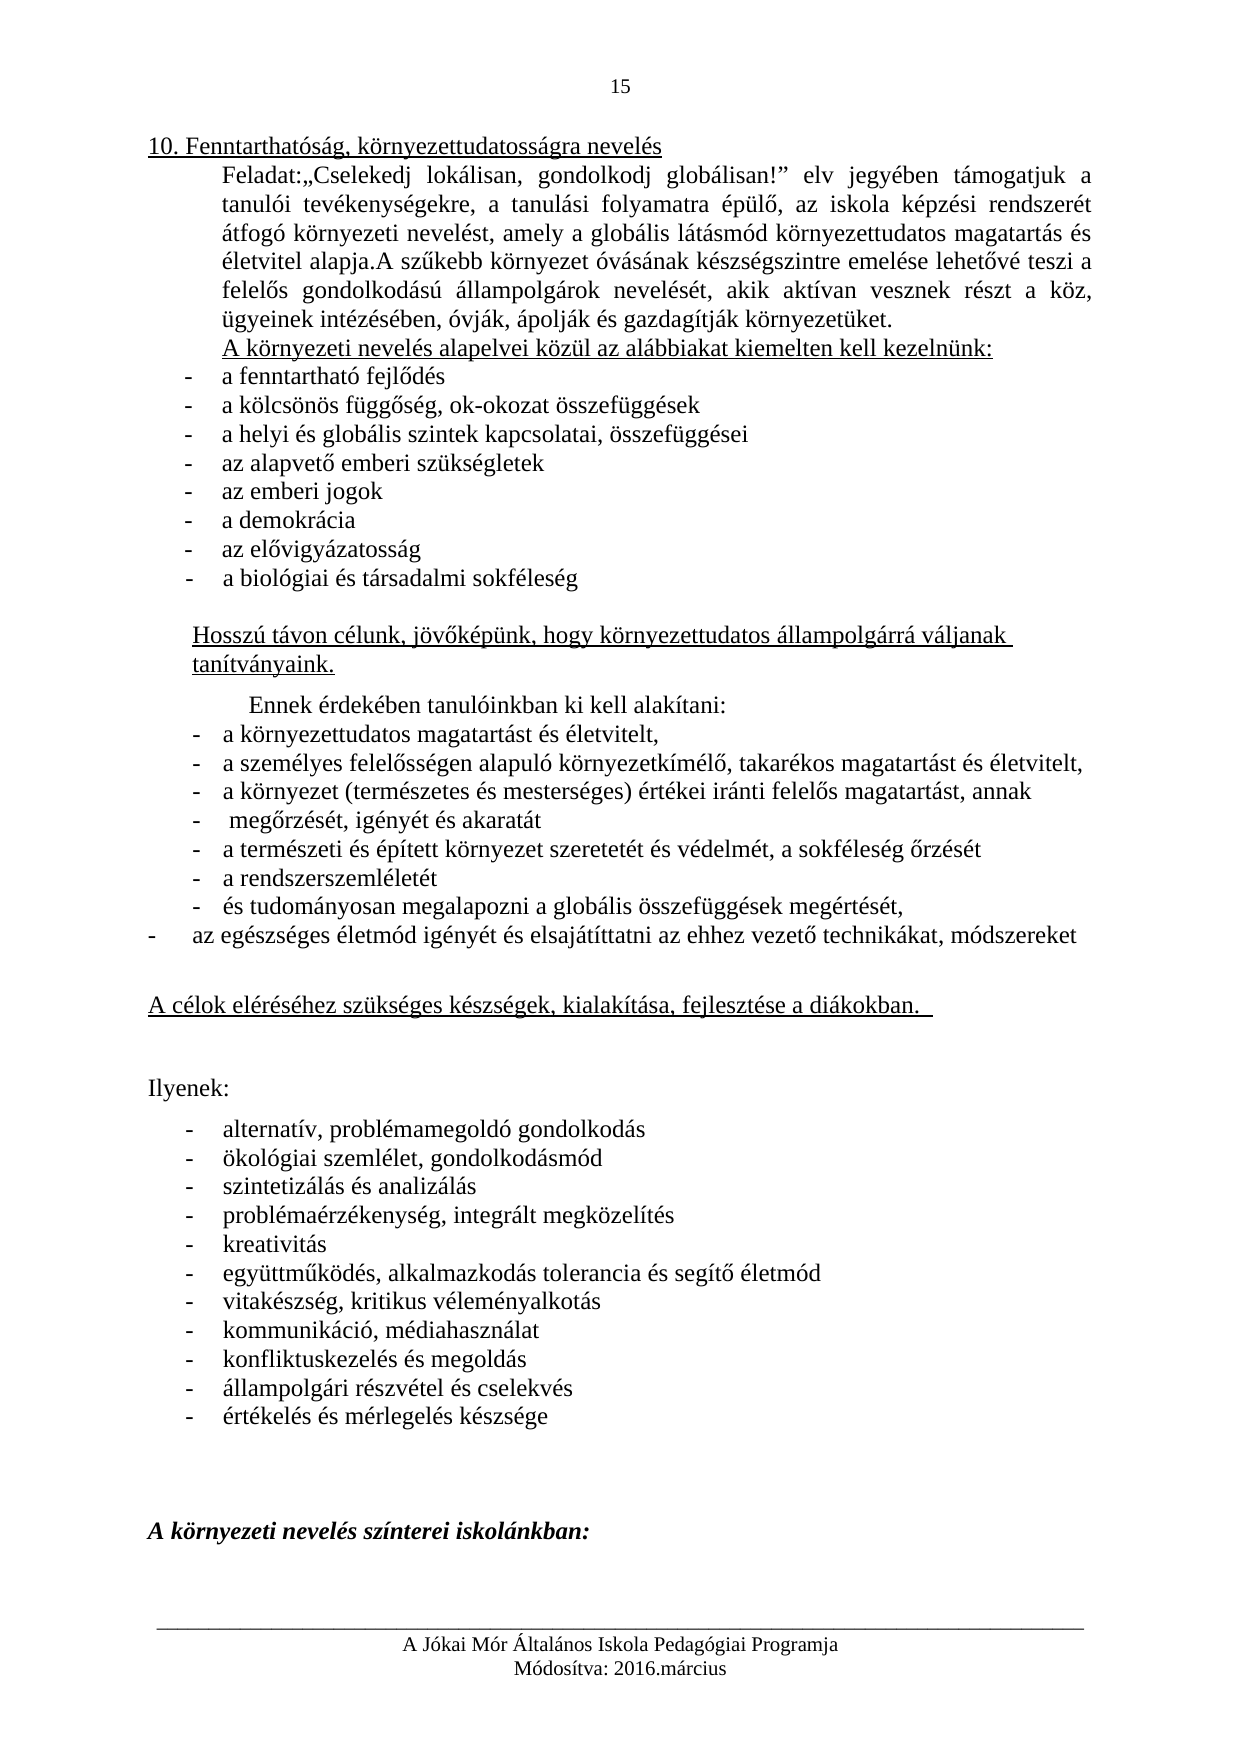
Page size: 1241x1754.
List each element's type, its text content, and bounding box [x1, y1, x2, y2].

list a természeti és épített környezet szeretetét és védelmét, a sokféleség őrzését [192, 834, 1092, 863]
list az alapvető emberi szükségletek [184, 448, 1092, 476]
list a helyi és globális szintek kapcsolatai, összefüggései [184, 419, 1092, 448]
text 10. Fenntarthatóság, környezettudatosságra nevelés [148, 131, 1092, 160]
list konfliktuskezelés és megoldás [185, 1344, 1092, 1373]
list alternatív, problémamegoldó gondolkodás [185, 1114, 1092, 1143]
list a környezet (természetes és mesterséges) értékei iránti felelős magatartást, annak [192, 776, 1092, 805]
text Feladat:„Cselekedj lokálisan, gondolkodj globálisan!” elv jegyében támogatjuk a tanulói tevékenységekre, a tanulási folyamatra épülő, az iskola képzési rendszerét átfogó környezeti nevelést, amely a globális látásmód környezettudatos magatartás és életvitel alapja.A szűkebb környezet óvásának készségszintre emelése lehetővé teszi a felelős gondolkodású állampolgárok nevelését, akik aktívan vesznek részt a köz, ügyeinek intézésében, óvják, ápolják és gazdagítják környezetüket. [222, 160, 1092, 333]
list megőrzését, igényét és akaratát [192, 805, 1092, 834]
list az elővigyázatosság [184, 534, 1092, 563]
list problémaérzékenység, integrált megközelítés [185, 1200, 1092, 1229]
text Ennek érdekében tanulóinkban ki kell alakítani: [192, 690, 1092, 719]
list a személyes felelősségen alapuló környezetkímélő, takarékos magatartást és életvitelt, [192, 748, 1092, 776]
list vitakészség, kritikus véleményalkotás [185, 1286, 1092, 1315]
list ökológiai szemlélet, gondolkodásmód [185, 1143, 1092, 1171]
list a demokrácia [184, 505, 1092, 534]
list kommunikáció, médiahasználat [185, 1315, 1092, 1344]
list kreativitás [185, 1229, 1092, 1258]
text Hosszú távon célunk, jövőképünk, hogy környezettudatos állampolgárrá váljanak tanítványaink. [192, 620, 1092, 678]
list szintetizálás és analizálás [185, 1171, 1092, 1200]
subtitle A környezeti nevelés színterei iskolánkban: [148, 1516, 1092, 1545]
list az egészséges életmód igényét és elsajátíttatni az ehhez vezető technikákat, módszereket [148, 920, 1092, 949]
list a fenntartható fejlődés [184, 361, 1092, 390]
text A célok eléréséhez szükséges készségek, kialakítása, fejlesztése a diákokban. [148, 990, 1092, 1019]
list állampolgári részvétel és cselekvés [185, 1373, 1092, 1401]
list a környezettudatos magatartást és életvitelt, [192, 719, 1092, 748]
text A környezeti nevelés alapelvei közül az alábbiakat kiemelten kell kezelnünk: [222, 333, 1092, 361]
list és tudományosan megalapozni a globális összefüggések megértését, [192, 891, 1092, 920]
list a rendszerszemléletét [192, 863, 1092, 891]
list értékelés és mérlegelés készsége [185, 1401, 1092, 1430]
list az emberi jogok [184, 476, 1092, 505]
text Ilyenek: [148, 1073, 1092, 1101]
list a biológiai és társadalmi sokféleség [185, 563, 1092, 591]
list együttműködés, alkalmazkodás tolerancia és segítő életmód [185, 1258, 1092, 1286]
list a kölcsönös függőség, ok-okozat összefüggések [184, 390, 1092, 419]
